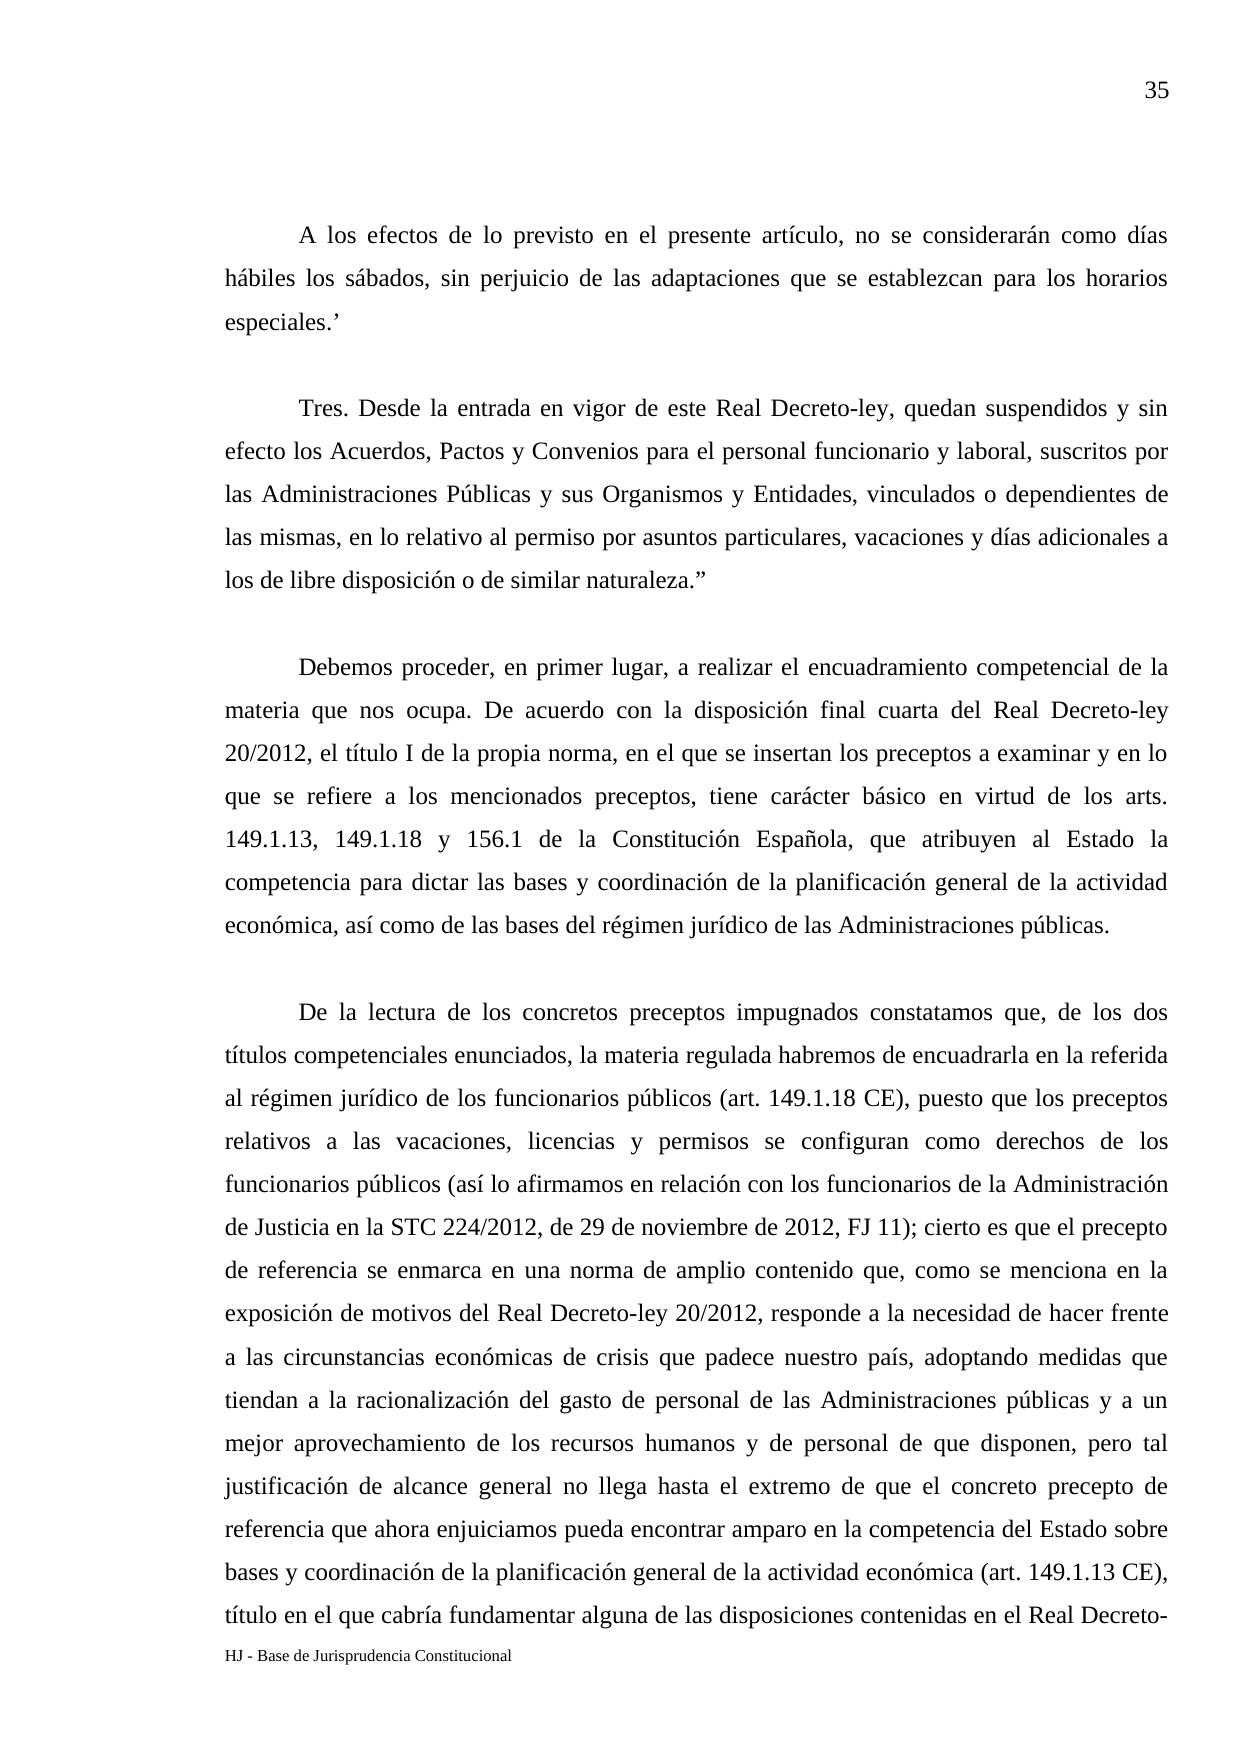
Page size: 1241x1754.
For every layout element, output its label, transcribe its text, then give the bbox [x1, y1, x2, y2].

text Debemos proceder, en primer lugar, a realizar el encuadramiento competencial de la materia que nos ocupa. De acuerdo con la disposición final cuarta del Real Decreto-ley 20/2012, el título I de la propia norma, en el que se insertan los preceptos a examinar y en lo que se refiere a los mencionados preceptos, tiene carácter básico en virtud de los arts. 149.1.13, 149.1.18 y 156.1 de la Constitución Española, que atribuyen al Estado la competencia para dictar las bases y coordinación de la planificación general de la actividad económica, así como de las bases del régimen jurídico de las Administraciones públicas. [224, 652, 1169, 939]
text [224, 997, 1169, 1629]
text A los efectos de lo previsto en el presente artículo, no se considerarán como días hábiles los sábados, sin perjuicio de las adaptaciones que se establezcan para los horarios especiales.’ [224, 220, 1169, 335]
text Tres. Desde la entrada en vigor de este Real Decreto-ley, quedan suspendidos y sin efecto los Acuerdos, Pactos y Convenios para el personal funcionario y laboral, suscritos por las Administraciones Públicas y sus Organismos y Entidades, vinculados o dependientes de las mismas, en lo relativo al permiso por asuntos particulares, vacaciones y días adicionales a los de libre disposición o de similar naturaleza.” [224, 393, 1169, 594]
